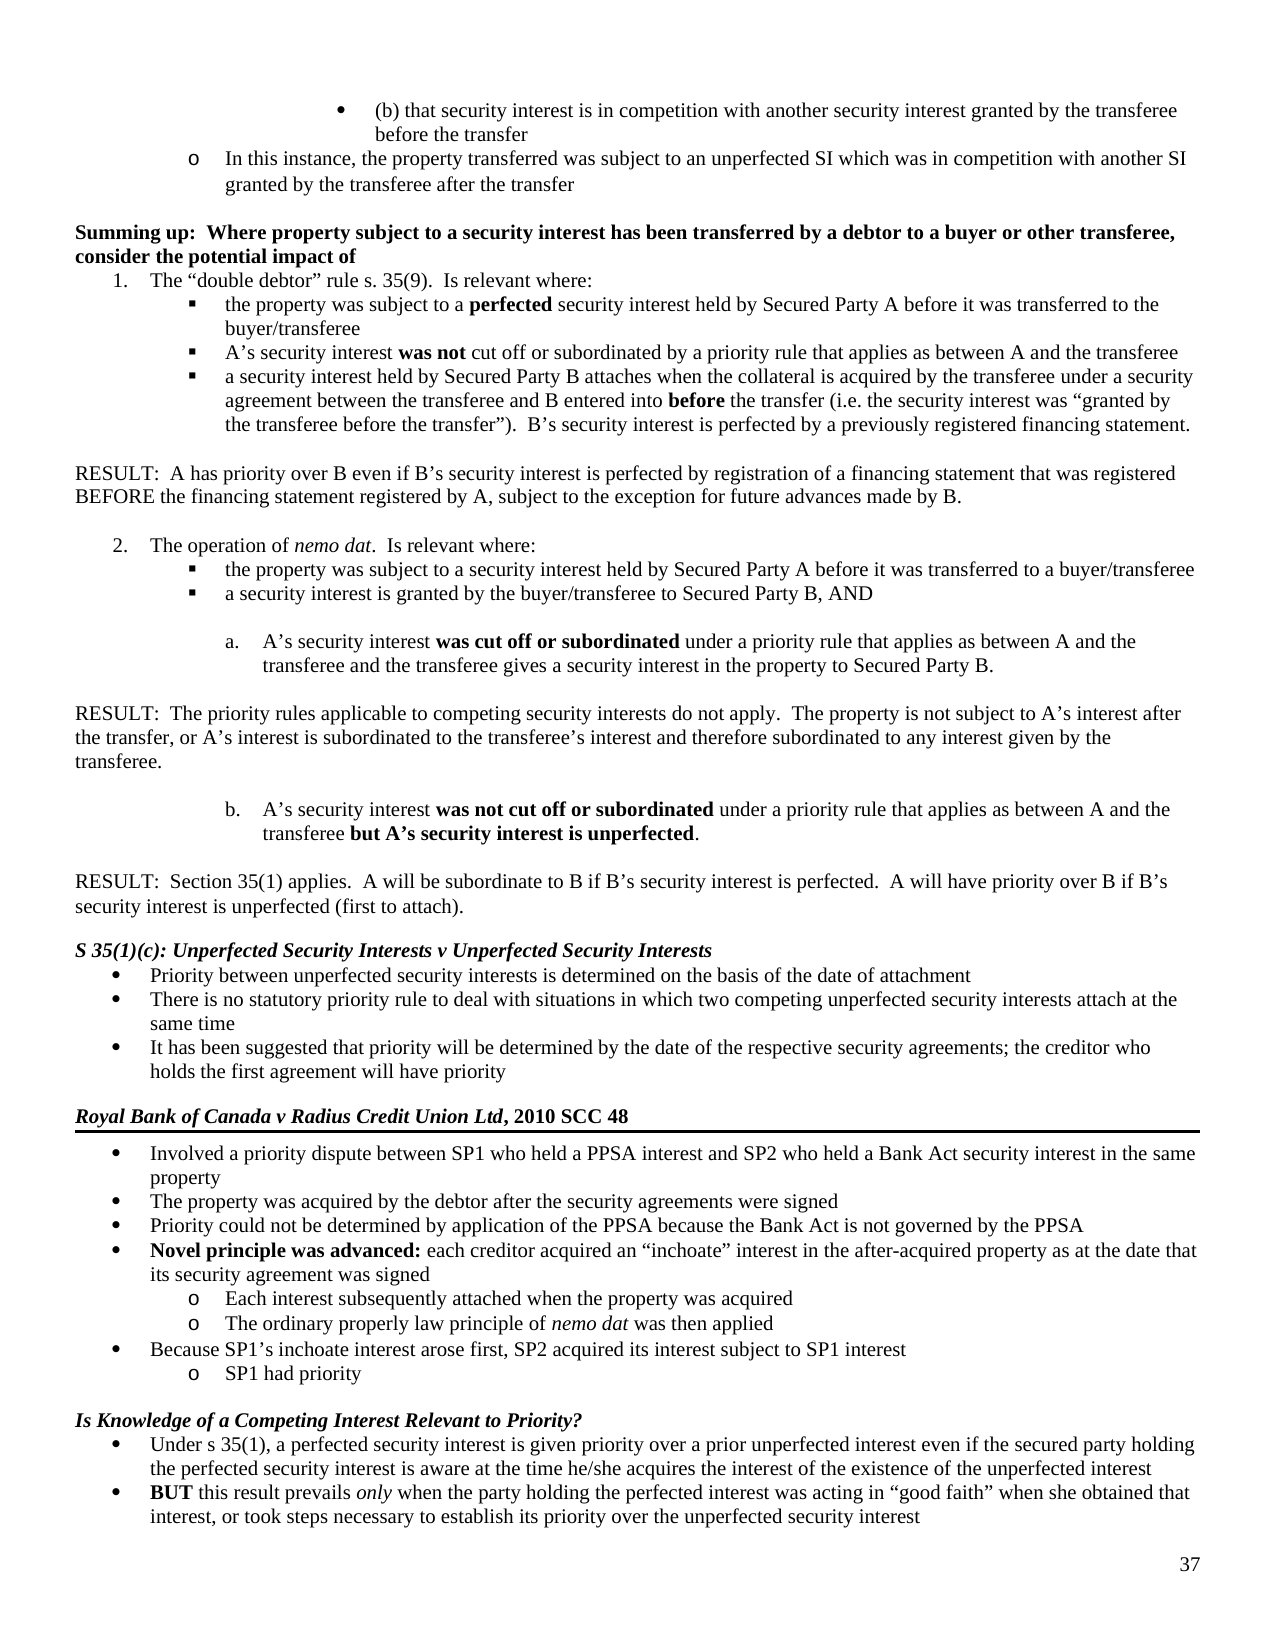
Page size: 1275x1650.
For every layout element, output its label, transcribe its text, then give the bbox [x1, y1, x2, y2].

list a security interest is granted by the buyer/transferee to Secured Party B, AND [187, 581, 1200, 605]
text Summing up: Where property subject to a security interest has been transferred by a debtor to a buyer or other transferee, consider the potential impact of [75, 220, 1200, 268]
list SP1 had priority [187, 1361, 1200, 1387]
list the property was subject to a security interest held by Secured Party A before it was transferred to a buyer/transferee [187, 557, 1200, 581]
list Each interest subsequently attached when the property was acquired [187, 1286, 1200, 1311]
list It has been suggested that priority will be determined by the date of the respective security agreements; the creditor who holds the first agreement will have priority [112, 1035, 1200, 1083]
subtitle S 35(1)(c): Unperfected Security Interests v Unperfected Security Interests [75, 938, 1200, 962]
list The operation of nemo dat. Is relevant where: [112, 533, 1200, 557]
list There is no statutory priority rule to deal with situations in which two competing unperfected security interests attach at the same time [112, 987, 1200, 1035]
list (b) that security interest is in competition with another security interest granted by the transferee before the transfer [337, 98, 1200, 146]
list Priority could not be determined by application of the PPSA because the Bank Act is not governed by the PPSA [112, 1213, 1200, 1237]
list a security interest held by Secured Party B attaches when the collateral is acquired by the transferee under a security agreement between the transferee and B entered into before the transfer (i.e. the security interest was “granted by the transferee before the transfer”). B’s security interest is perfected by a previously registered financing statement. [187, 364, 1200, 436]
list In this instance, the property transferred was subject to an unperfected SI which was in competition with another SI granted by the transferee after the transfer [187, 146, 1200, 196]
list Involved a priority dispute between SP1 who held a PPSA interest and SP2 who held a Bank Act security interest in the same property [112, 1141, 1200, 1189]
list A’s security interest was cut off or subordinated under a priority rule that applies as between A and the transferee and the transferee gives a security interest in the property to Secured Party B. [225, 629, 1200, 677]
list the property was subject to a perfected security interest held by Secured Party A before it was transferred to the buyer/transferee [187, 292, 1200, 340]
list Under s 35(1), a perfected security interest is given priority over a prior unperfected interest even if the secured party holding the perfected security interest is aware at the time he/she acquires the interest of the existence of the unperfected interest [112, 1432, 1200, 1480]
list Priority between unperfected security interests is determined on the basis of the date of attachment [112, 962, 1200, 987]
text RESULT: A has priority over B even if B’s security interest is perfected by registration of a financing statement that was registered BEFORE the financing statement registered by A, subject to the exception for future advances made by B. [75, 460, 1200, 508]
list A’s security interest was not cut off or subordinated by a priority rule that applies as between A and the transferee [187, 340, 1200, 364]
list The property was acquired by the debtor after the security agreements were signed [112, 1189, 1200, 1213]
text RESULT: Section 35(1) applies. A will be subordinate to B if B’s security interest is perfected. A will have priority over B if B’s security interest is unperfected (first to attach). [75, 869, 1200, 918]
subtitle Is Knowledge of a Competing Interest Relevant to Priority? [75, 1408, 1200, 1432]
list The ordinary properly law principle of nemo dat was then applied [187, 1311, 1200, 1337]
list Because SP1’s inchoate interest arose first, SP2 acquired its interest subject to SP1 interest [112, 1337, 1200, 1361]
list The “double debtor” rule s. 35(9). Is relevant where: [112, 268, 1200, 292]
list BUT this result prevails only when the party holding the perfected interest was acting in “good faith” when she obtained that interest, or took steps necessary to establish its priority over the unperfected security interest [112, 1480, 1200, 1528]
list Novel principle was advanced: each creditor acquired an “inchoate” interest in the after-acquired property as at the date that its security agreement was signed [112, 1237, 1200, 1286]
list A’s security interest was not cut off or subordinated under a priority rule that applies as between A and the transferee but A’s security interest is unperfected. [225, 797, 1200, 845]
text RESULT: The priority rules applicable to competing security interests do not apply. The property is not subject to A’s interest after the transfer, or A’s interest is subordinated to the transferee’s interest and therefore subordinated to any interest given by the transferee. [75, 701, 1200, 773]
subtitle Royal Bank of Canada v Radius Credit Union Ltd, 2010 SCC 48 [75, 1104, 1200, 1130]
